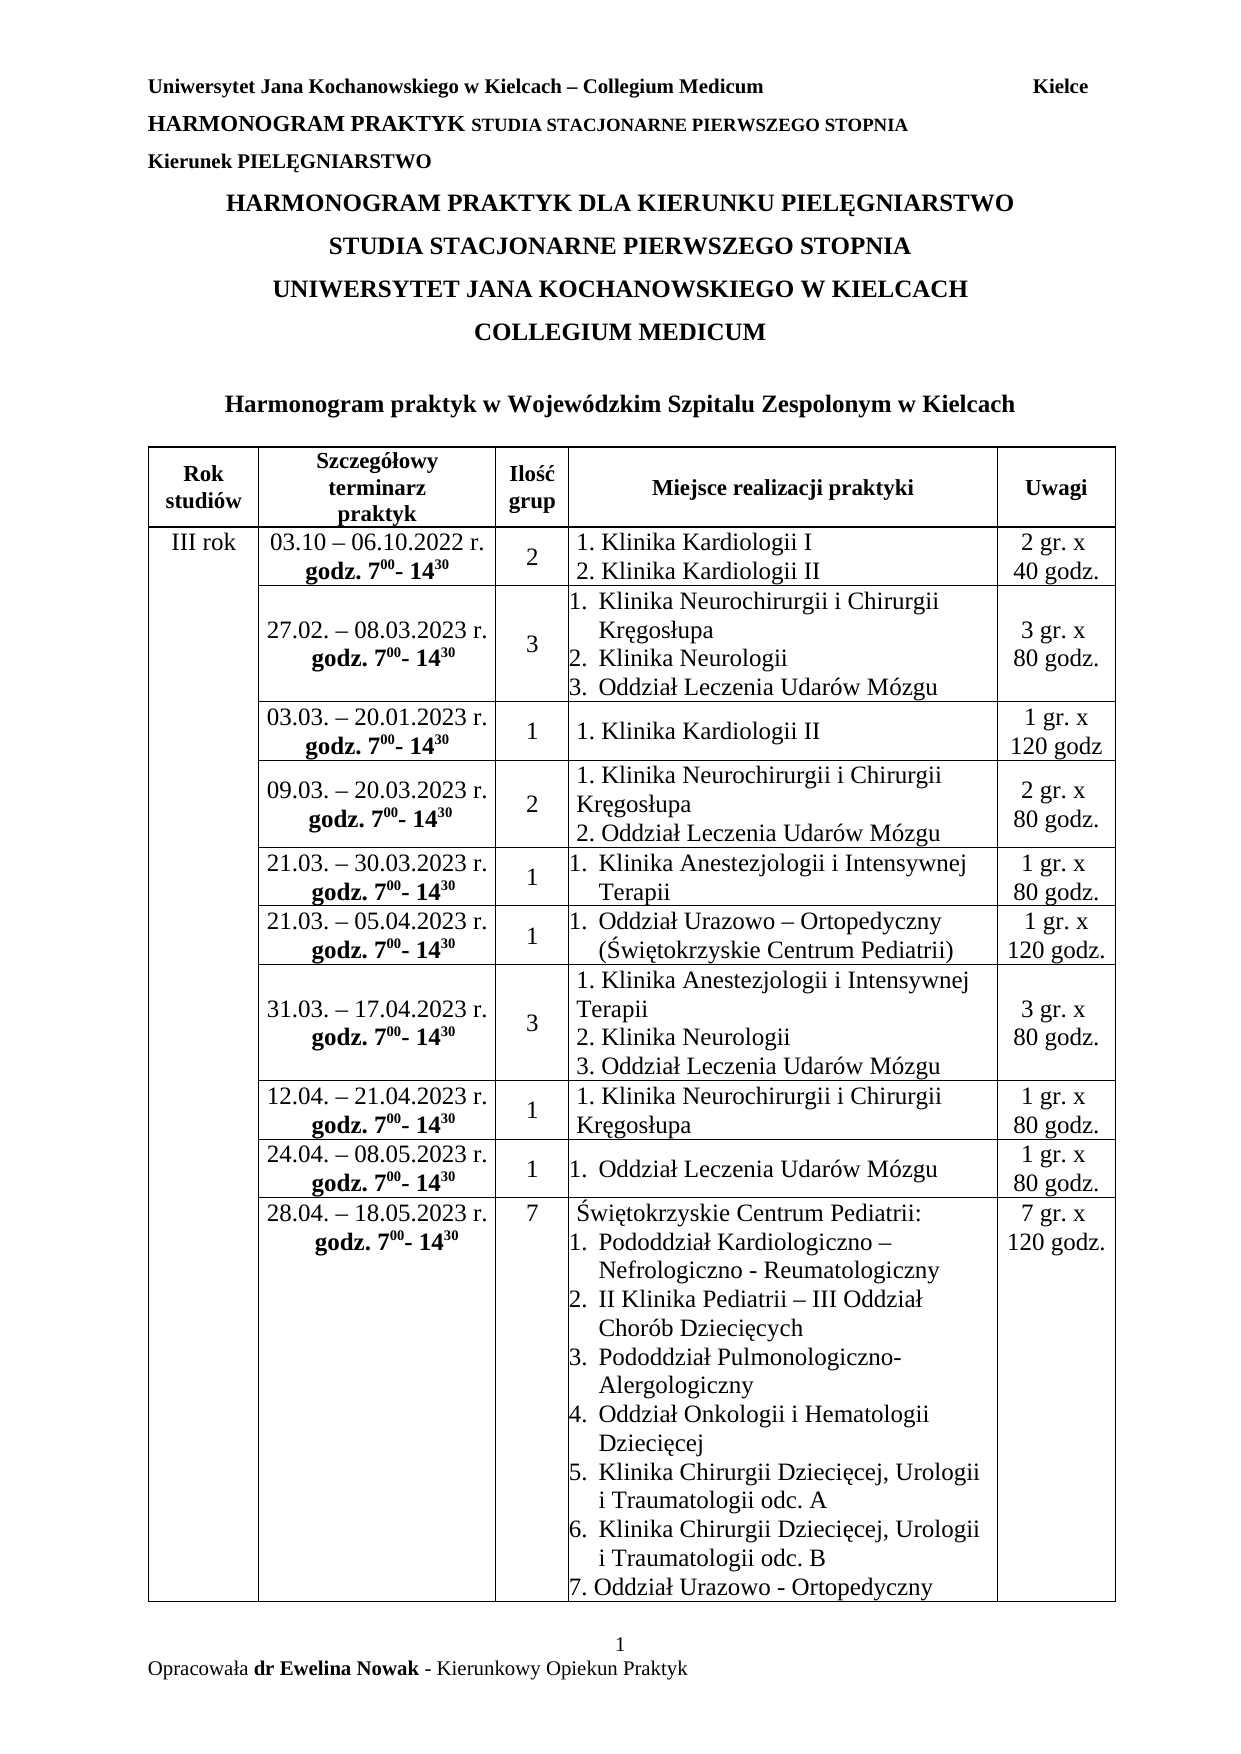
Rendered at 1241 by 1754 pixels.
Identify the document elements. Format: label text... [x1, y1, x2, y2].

table_cell 1. Klinika Kardiologii II [569, 702, 997, 759]
table_cell 3 [496, 965, 568, 1080]
table_cell III rok [149, 528, 258, 1601]
table_cell Oddział Urazowo – Ortopedyczny (Świętokrzyskie Centrum Pediatrii) [569, 906, 997, 964]
table_cell 28.04. – 18.05.2023 r. godz. 700- 1430 [259, 1198, 495, 1601]
table_cell 1 gr. x 80 godz. [998, 1081, 1115, 1138]
table_cell 2 [496, 761, 568, 847]
table_cell 3 [496, 586, 568, 701]
table_cell 12.04. – 21.04.2023 r. godz. 700- 1430 [259, 1081, 495, 1138]
table_cell Klinika Neurochirurgii i Chirurgii Kręgosłupa Klinika Neurologii Oddział Leczenia Udarów Mózgu [569, 586, 997, 701]
table_cell 1 [496, 848, 568, 905]
text UNIWERSYTET JANA KOCHANOWSKIEGO W KIELCACH [148, 274, 1093, 303]
table_cell Klinika Anestezjologii i Intensywnej Terapii [569, 848, 997, 905]
text STUDIA STACJONARNE PIERWSZEGO STOPNIA [148, 231, 1093, 259]
table_cell Oddział Leczenia Udarów Mózgu [569, 1140, 997, 1197]
table_cell 1 [496, 702, 568, 759]
table_cell 7 gr. x 120 godz. [998, 1198, 1115, 1601]
table_cell 1. Klinika Anestezjologii i Intensywnej Terapii 2. Klinika Neurologii 3. Oddział Leczenia Udarów Mózgu [569, 965, 997, 1080]
table_cell 1 gr. x 80 godz. [998, 1140, 1115, 1197]
table_cell 09.03. – 20.03.2023 r. godz. 700- 1430 [259, 761, 495, 847]
table_cell 3 gr. x 80 godz. [998, 586, 1115, 701]
table_cell 24.04. – 08.05.2023 r. godz. 700- 1430 [259, 1140, 495, 1197]
table_cell 31.03. – 17.04.2023 r. godz. 700- 1430 [259, 965, 495, 1080]
table_header Szczegółowy terminarz praktyk [259, 448, 495, 526]
table_cell 1. Klinika Neurochirurgii i Chirurgii Kręgosłupa [569, 1081, 997, 1138]
table_cell 21.03. – 30.03.2023 r. godz. 700- 1430 [259, 848, 495, 905]
table_cell 03.03. – 20.01.2023 r. godz. 700- 1430 [259, 702, 495, 759]
table_header Ilość grup [496, 448, 568, 526]
table_cell 2 [496, 528, 568, 585]
table_header Miejsce realizacji praktyki [569, 448, 997, 526]
table_cell 2 gr. x 40 godz. [998, 528, 1115, 585]
table_cell 21.03. – 05.04.2023 r. godz. 700- 1430 [259, 906, 495, 964]
table_cell 2 gr. x 80 godz. [998, 761, 1115, 847]
text Harmonogram praktyk w Wojewódzkim Szpitalu Zespolonym w Kielcach [148, 389, 1093, 418]
text HARMONOGRAM PRAKTYK DLA KIERUNKU PIELĘGNIARSTWO [148, 188, 1093, 216]
table_header Uwagi [998, 448, 1115, 526]
table_cell 27.02. – 08.03.2023 r. godz. 700- 1430 [259, 586, 495, 701]
table_cell 1 [496, 1140, 568, 1197]
table_cell 1 gr. x 120 godz. [998, 906, 1115, 964]
table_cell 1 gr. x 80 godz. [998, 848, 1115, 905]
table_cell 03.10 – 06.10.2022 r. godz. 700- 1430 [259, 528, 495, 585]
table_cell 1. Klinika Kardiologii I 2. Klinika Kardiologii II [569, 528, 997, 585]
table_cell 1 [496, 1081, 568, 1138]
table_header Rok studiów [149, 448, 258, 526]
table_cell 3 gr. x 80 godz. [998, 965, 1115, 1080]
text COLLEGIUM MEDICUM [148, 317, 1093, 346]
table_cell 1. Klinika Neurochirurgii i Chirurgii Kręgosłupa 2. Oddział Leczenia Udarów Mózgu [569, 761, 997, 847]
table_cell Świętokrzyskie Centrum Pediatrii: Pododdział Kardiologiczno –Nefrologiczno - Reumatologiczny II Klinika Pediatrii – III Oddział Chorób Dziecięcych Pododdział Pulmonologiczno-Alergologiczny Oddział Onkologii i Hematologii Dziecięcej Klinika Chirurgii Dziecięcej, Urologii i Traumatologii odc. A Klinika Chirurgii Dziecięcej, Urologii i Traumatologii odc. B 7. Oddział Urazowo - Ortopedyczny [569, 1198, 997, 1601]
table_cell 1 [496, 906, 568, 964]
table_cell 1 gr. x 120 godz [998, 702, 1115, 759]
table_cell 7 [496, 1198, 568, 1601]
